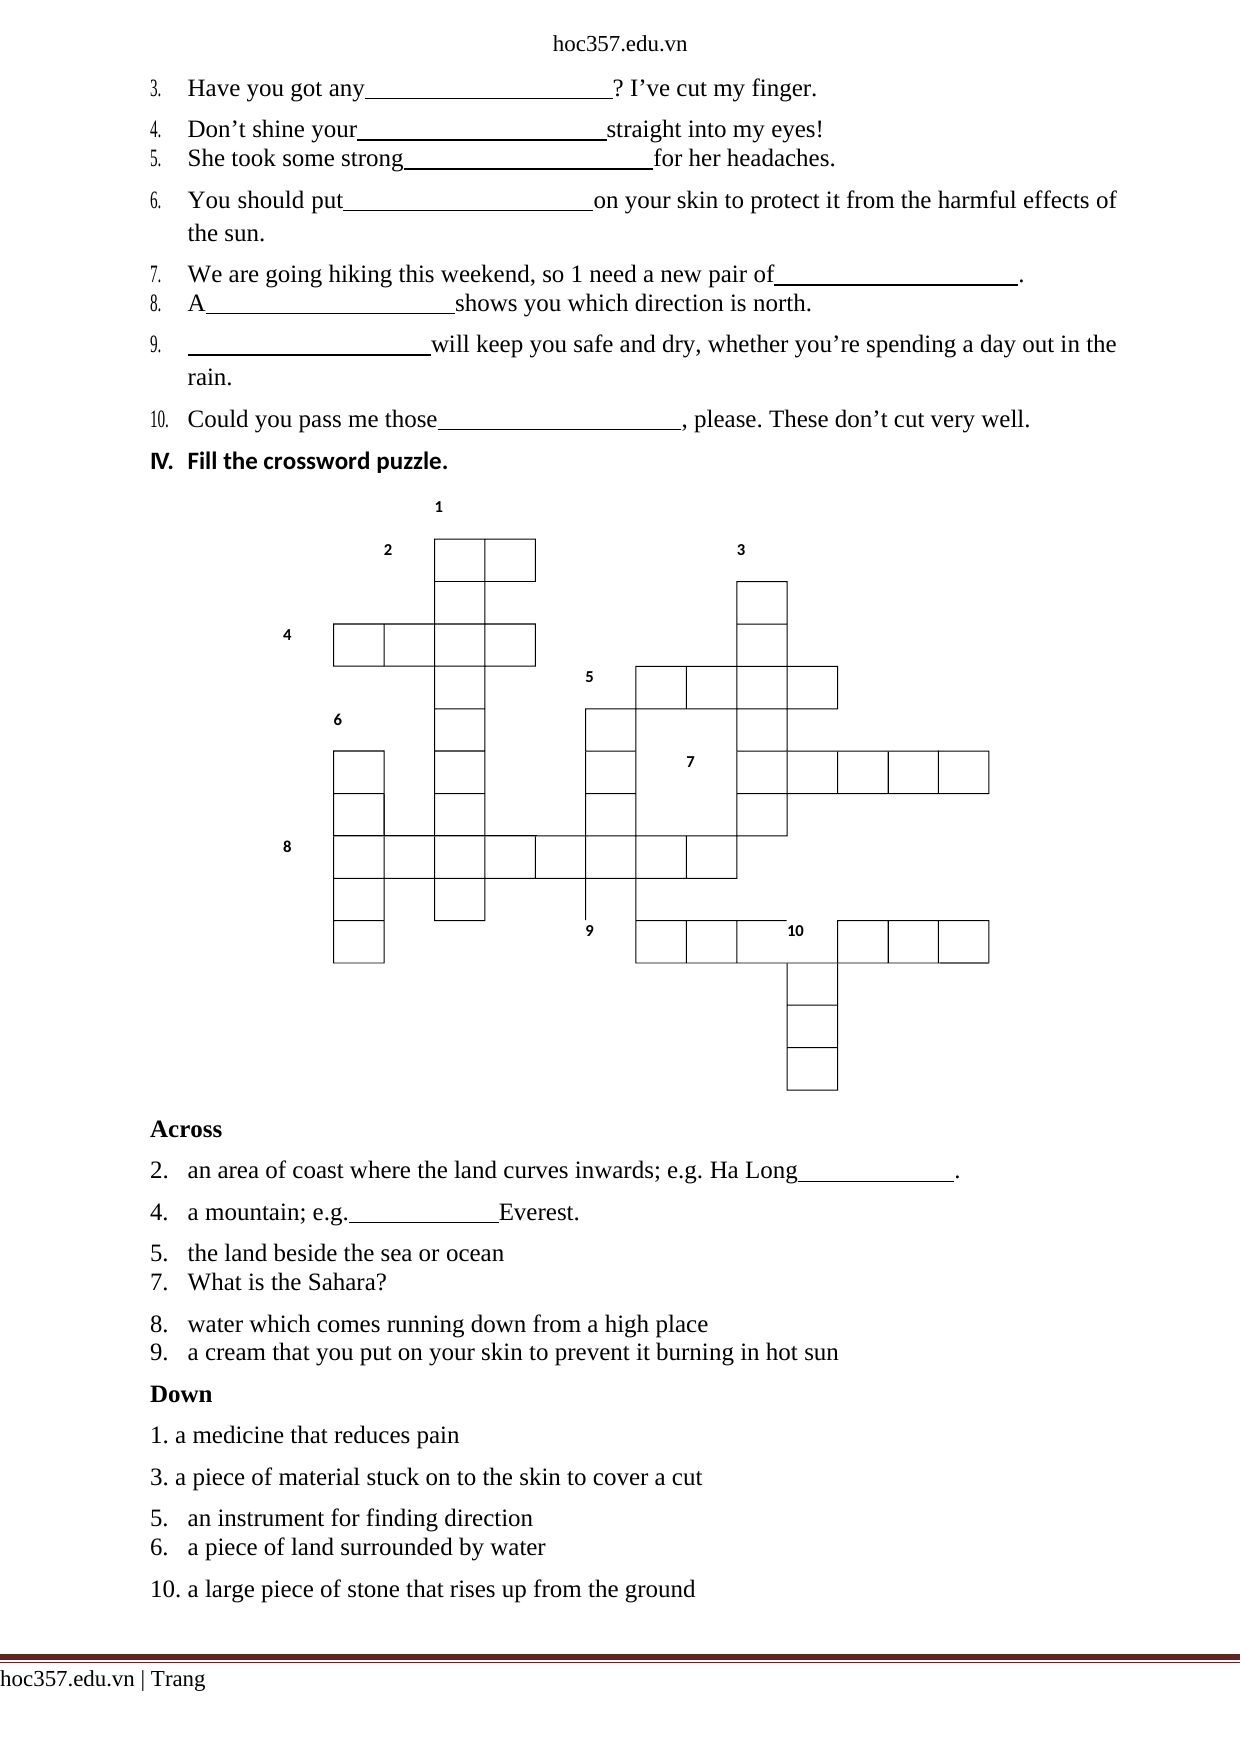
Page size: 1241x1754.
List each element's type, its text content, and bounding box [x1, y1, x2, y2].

text 9. will keep you safe and dry, whether you’re spending a day out in the rain. [150, 329, 1125, 391]
text 5. an instrument for finding direction [150, 1503, 1240, 1532]
text 1. a medicine that reduces pain [150, 1420, 1240, 1449]
text 4. a mountain; e.g. Everest. [150, 1197, 1240, 1226]
text 4. Don’t shine your straight into my eyes! [150, 114, 1240, 143]
text 7. What is the Sahara? [150, 1267, 1240, 1296]
subtitle Across [150, 1114, 1240, 1143]
text 8. water which comes running down from a high place [150, 1309, 1240, 1337]
text 6. a piece of land surrounded by water [150, 1532, 1240, 1561]
text 10. Could you pass me those , please. These don’t cut very well. [150, 404, 1240, 432]
text 3. a piece of material stuck on to the skin to cover a cut [150, 1462, 1240, 1491]
subtitle Down [150, 1379, 1240, 1408]
text 5. the land beside the sea or ocean [150, 1238, 1240, 1267]
text 10. a large piece of stone that rises up from the ground [150, 1574, 1240, 1602]
text 7. We are going hiking this weekend, so 1 need a new pair of . [150, 259, 1240, 288]
text 9. a cream that you put on your skin to prevent it burning in hot sun [150, 1337, 1240, 1366]
text 3. Have you got any ? I’ve cut my finger. [150, 73, 1240, 102]
subtitle IV. Fill the crossword puzzle. [150, 445, 1240, 476]
text 5. She took some strong for her headaches. [150, 143, 1240, 172]
text 8. A shows you which direction is north. [150, 288, 1240, 317]
text 2. an area of coast where the land curves inwards; e.g. Ha Long . [150, 1156, 1240, 1184]
text 6. You should put on your skin to protect it from the harmful effects of the sun. [150, 185, 1125, 247]
